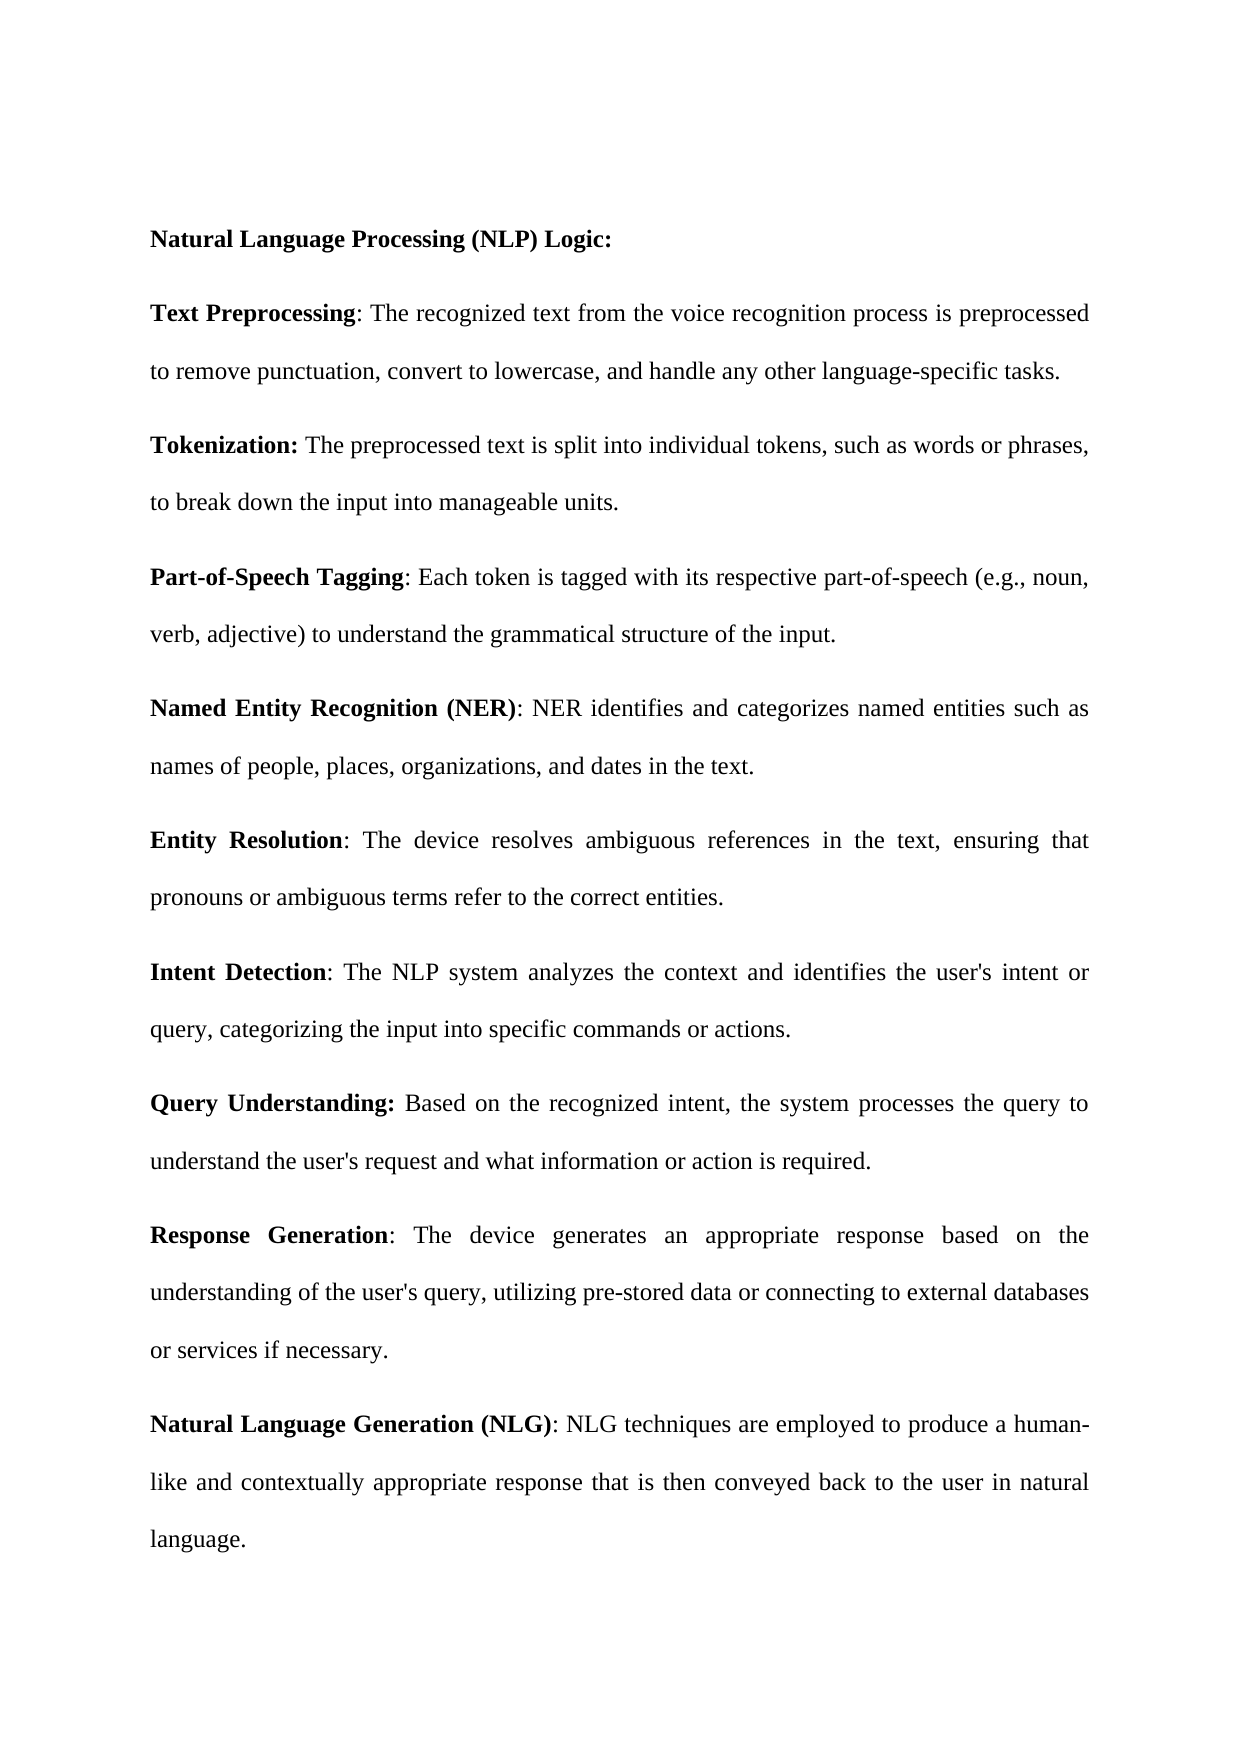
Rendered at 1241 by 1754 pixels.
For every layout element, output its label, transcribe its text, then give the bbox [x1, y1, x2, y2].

text Natural Language Generation (NLG): NLG techniques are employed to produce a human-like and contextually appropriate response that is then conveyed back to the user in natural language. [150, 1409, 1090, 1553]
text Named Entity Recognition (NER): NER identifies and categorizes named entities such as names of people, places, organizations, and dates in the text. [150, 693, 1090, 779]
text Tokenization: The preprocessed text is split into individual tokens, such as words or phrases, to break down the input into manageable units. [150, 430, 1090, 516]
text Natural Language Processing (NLP) Logic: [150, 224, 1090, 253]
text Part-of-Speech Tagging: Each token is tagged with its respective part-of-speech (e.g., noun, verb, adjective) to understand the grammatical structure of the input. [150, 562, 1090, 648]
text Query Understanding: Based on the recognized intent, the system processes the query to understand the user's request and what information or action is required. [150, 1088, 1090, 1174]
text Response Generation: The device generates an appropriate response based on the understanding of the user's query, utilizing pre-stored data or connecting to external databases or services if necessary. [150, 1220, 1090, 1364]
text Entity Resolution: The device resolves ambiguous references in the text, ensuring that pronouns or ambiguous terms refer to the correct entities. [150, 825, 1090, 911]
text Intent Detection: The NLP system analyzes the context and identifies the user's intent or query, categorizing the input into specific commands or actions. [150, 957, 1090, 1043]
text Text Preprocessing: The recognized text from the voice recognition process is preprocessed to remove punctuation, convert to lowercase, and handle any other language-specific tasks. [150, 298, 1090, 384]
